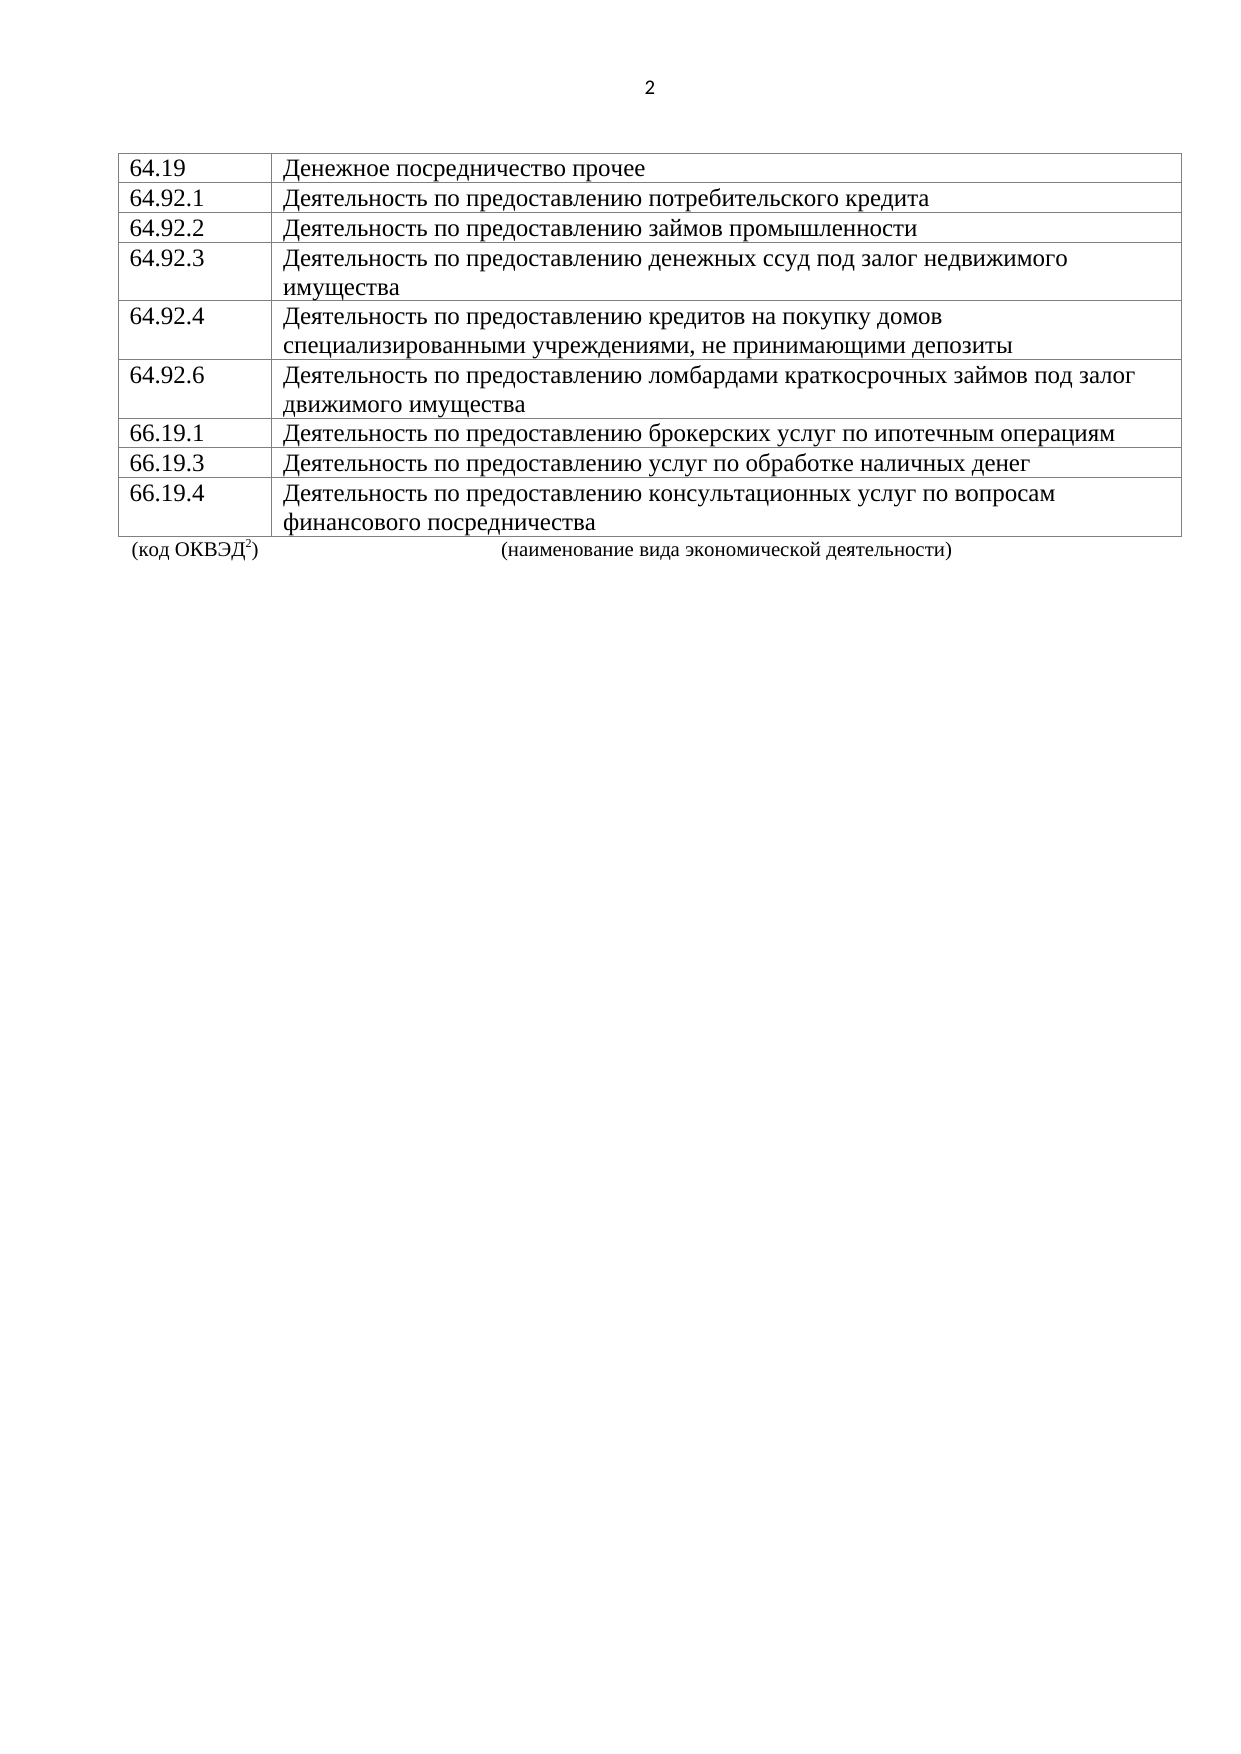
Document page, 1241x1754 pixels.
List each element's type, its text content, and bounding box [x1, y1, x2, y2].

table_cell Деятельность по предоставлению брокерских услуг по ипотечным операциям [272, 419, 1181, 447]
table_cell Деятельность по предоставлению кредитов на покупку домов специализированными учреждениями, не принимающими депозиты [272, 301, 1181, 359]
table_cell Деятельность по предоставлению займов промышленности [272, 213, 1181, 242]
table_cell 66.19.3 [119, 448, 271, 477]
table_cell Деятельность по предоставлению потребительского кредита [272, 183, 1181, 212]
table_cell Деятельность по предоставлению ломбардами краткосрочных займов под залог движимого имущества [272, 360, 1181, 417]
table_header Денежное посредничество прочее [272, 154, 1181, 182]
table_cell (наименование вида экономической деятельности) [272, 537, 1181, 561]
table_cell 64.92.4 [119, 301, 271, 359]
table_cell (код ОКВЭД) [118, 537, 272, 561]
table_cell 66.19.1 [119, 419, 271, 447]
table_cell 64.92.3 [119, 243, 271, 300]
table_cell Деятельность по предоставлению консультационных услуг по вопросам финансового посредничества [272, 478, 1181, 536]
table_cell 64.92.6 [119, 360, 271, 417]
table_cell 64.92.1 [119, 183, 271, 212]
table_cell 64.92.2 [119, 213, 271, 242]
table_cell Деятельность по предоставлению услуг по обработке наличных денег [272, 448, 1181, 477]
table_cell 66.19.4 [119, 478, 271, 536]
table_header 64.19 [119, 154, 271, 182]
table_cell Деятельность по предоставлению денежных ссуд под залог недвижимого имущества [272, 243, 1181, 300]
